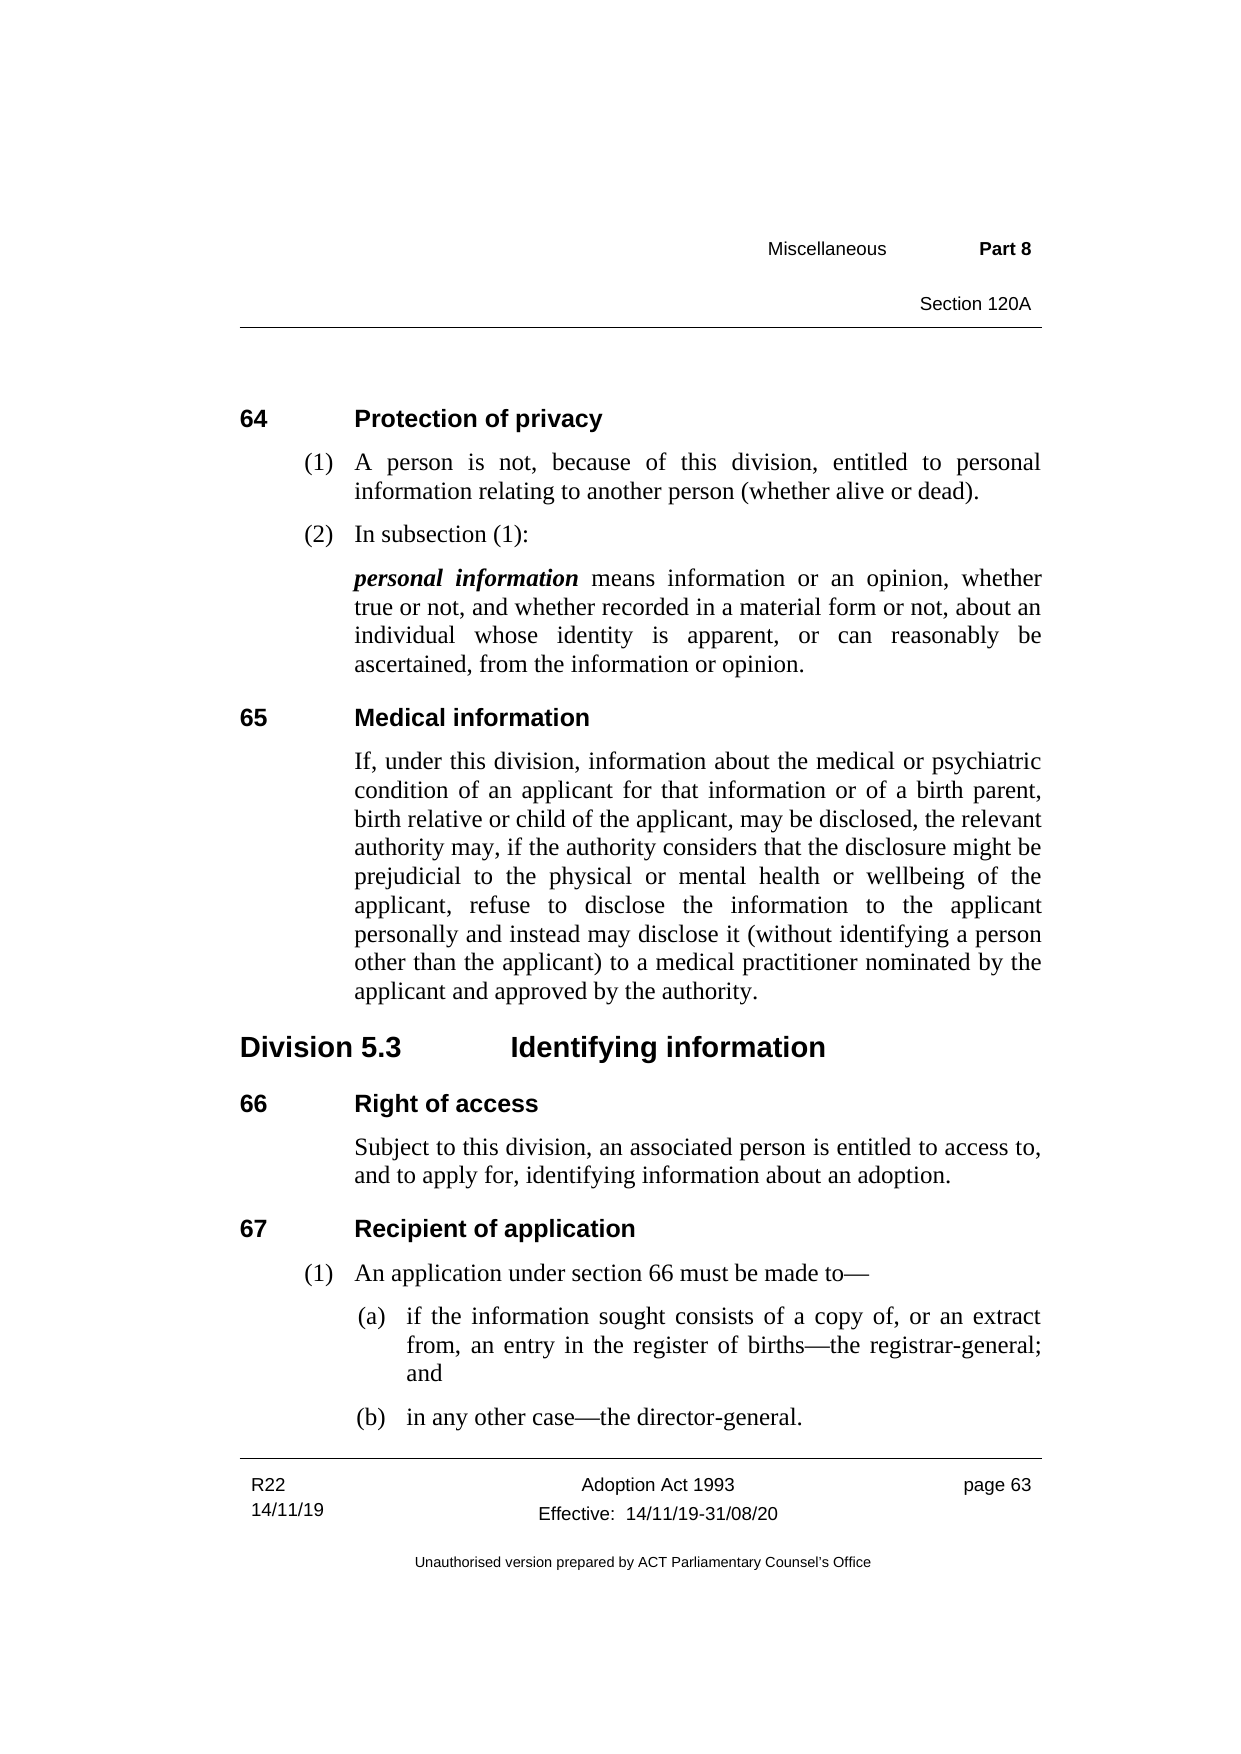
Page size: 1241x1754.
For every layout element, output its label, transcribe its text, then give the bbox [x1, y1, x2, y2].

text 64 Protection of privacy [239, 404, 1042, 433]
text (1) A person is not, because of this division, entitled to personal information relating to another person (whether alive or dead). [239, 447, 1042, 505]
text (a) if the information sought consists of a copy of, or an extract from, an entry in the register of births—the registrar-general; and [239, 1301, 1042, 1387]
text (2) In subsection (1): [239, 519, 1042, 548]
text (1) An application under section 66 must be made to— [239, 1258, 1042, 1286]
text If, under this division, information about the medical or psychiatric condition of an applicant for that information or of a birth parent, birth relative or child of the applicant, may be disclosed, the relevant authority may, if the authority considers that the disclosure might be prejudicial to the physical or mental health or wellbeing of the applicant, refuse to disclose the information to the applicant personally and instead may disclose it (without identifying a person other than the applicant) to a medical practitioner nominated by the applicant and approved by the authority. [354, 746, 1042, 1005]
text 65 Medical information [239, 703, 1042, 732]
text personal information means information or an opinion, whether true or not, and whether recorded in a material form or not, about an individual whose identity is apparent, or can reasonably be ascertained, from the information or opinion. [354, 563, 1042, 678]
text 67 Recipient of application [239, 1214, 1042, 1243]
text Subject to this division, an associated person is entitled to access to, and to apply for, identifying information about an adoption. [354, 1132, 1042, 1189]
text Division 5.3 Identifying information [239, 1030, 1042, 1063]
text 66 Right of access [239, 1088, 1042, 1117]
text (b) in any other case—the director-general. [239, 1402, 1042, 1431]
